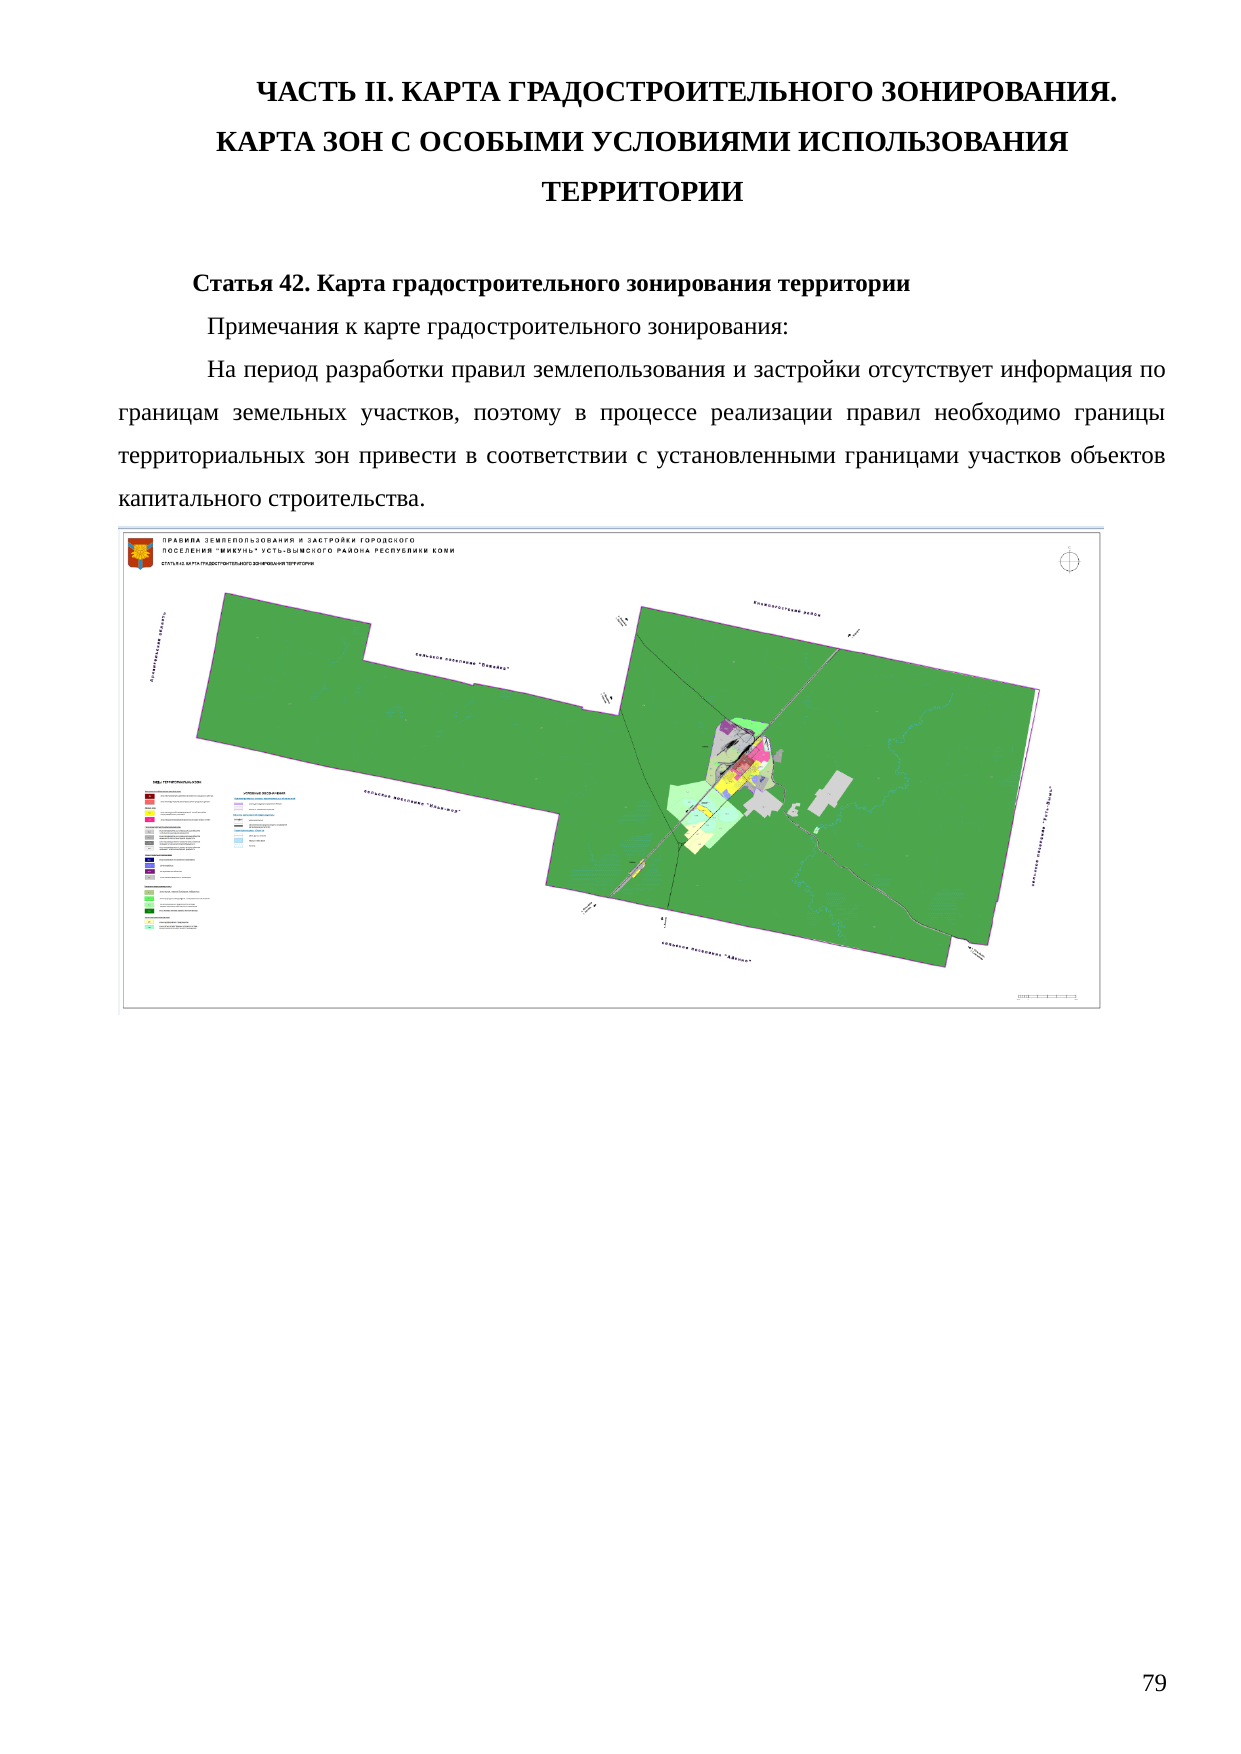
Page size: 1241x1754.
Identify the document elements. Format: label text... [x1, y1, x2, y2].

text ЧАСТЬ II. КАРТА ГРАДОСТРОИТЕЛЬНОГО ЗОНИРОВАНИЯ. КАРТА ЗОН С ОСОБЫМИ УСЛОВИЯМИ ИСПОЛЬЗОВАНИЯ ТЕРРИТОРИИ [118, 74, 1167, 208]
text Примечания к карте градостроительного зонирования: [118, 311, 1167, 340]
text Статья 42. Карта градостроительного зонирования территории [118, 268, 1167, 297]
picture [118, 526, 1104, 1015]
text На период разработки правил землепользования и застройки отсутствует информация по границам земельных участков, поэтому в процессе реализации правил необходимо границы территориальных зон привести в соответствии с установленными границами участков объектов капитального строительства. [118, 354, 1167, 512]
